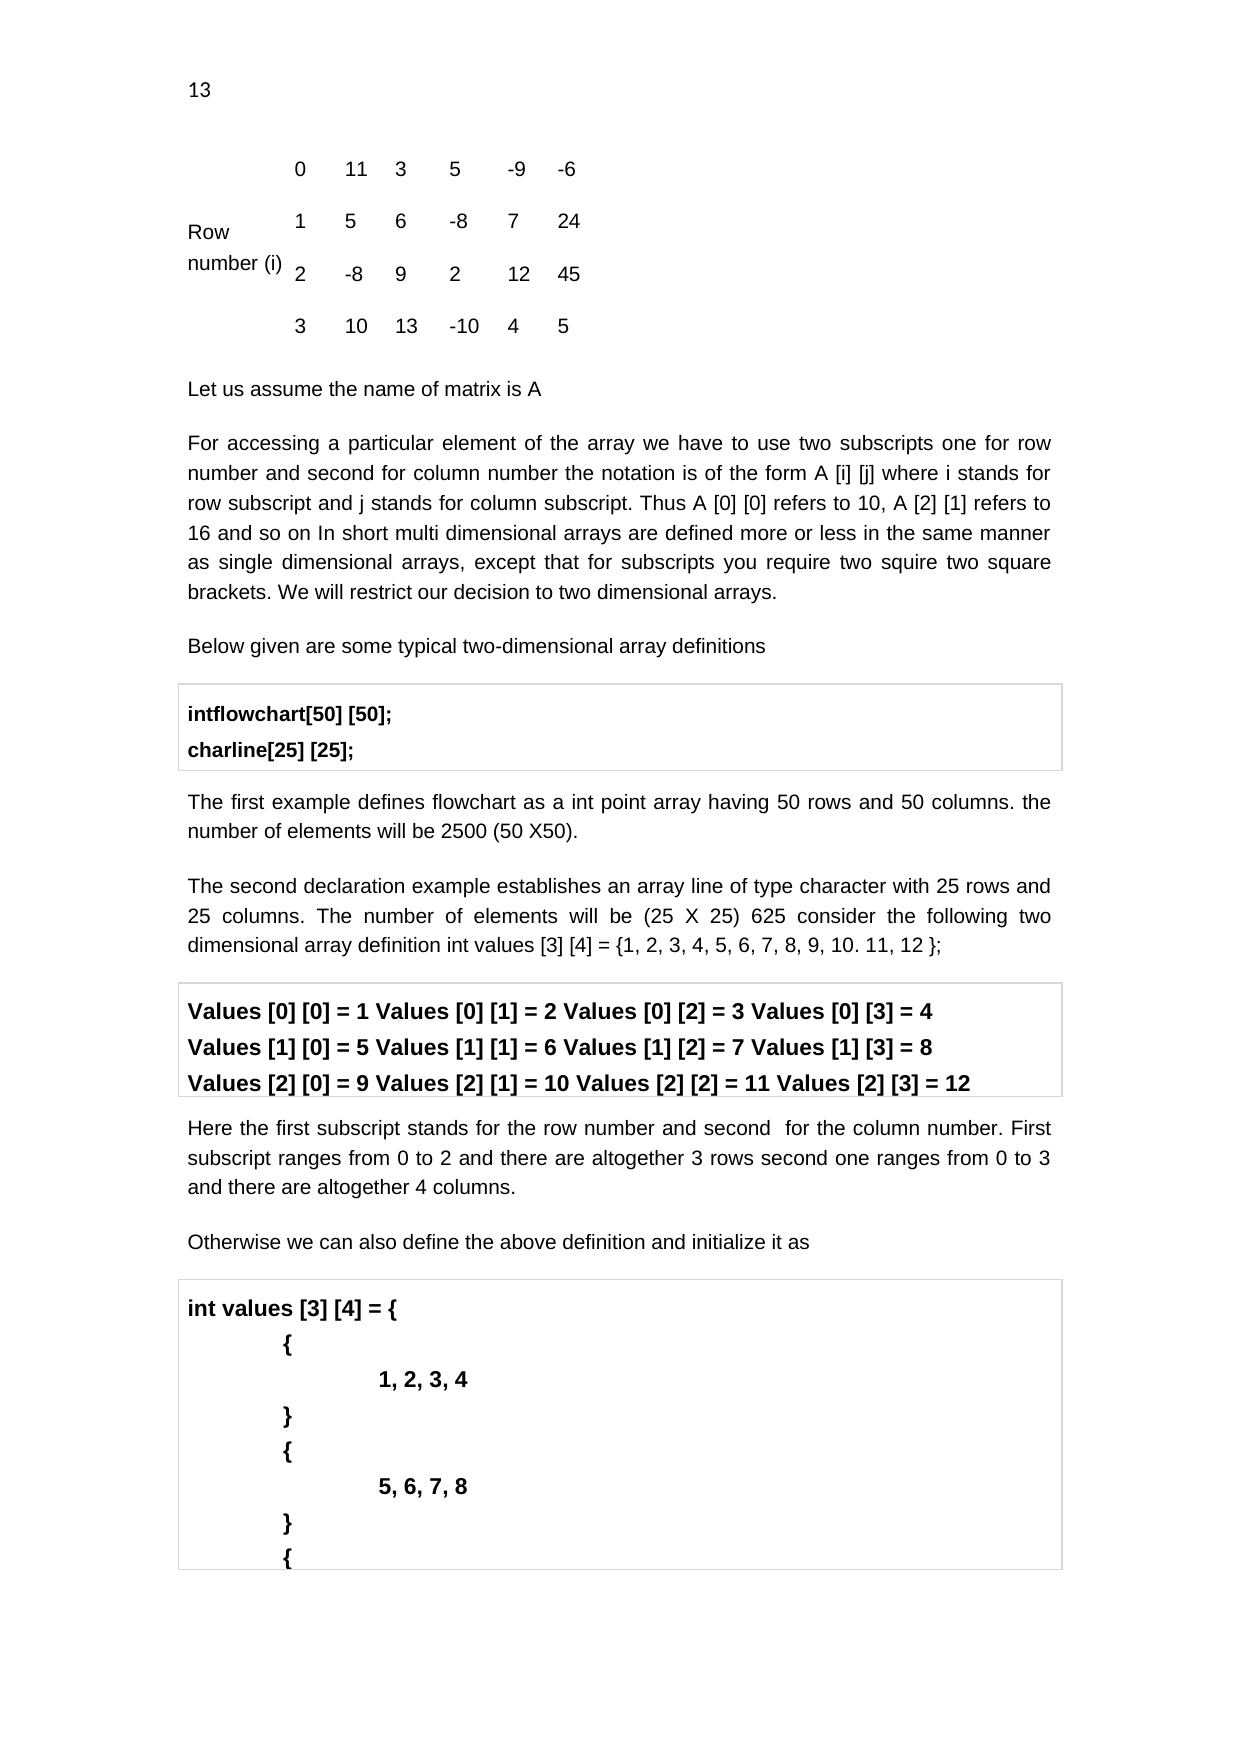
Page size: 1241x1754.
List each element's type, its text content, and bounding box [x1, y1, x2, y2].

table_cell 5 [449, 150, 507, 202]
text } [179, 1386, 1061, 1421]
text { [179, 1421, 1061, 1457]
text { [179, 1528, 1061, 1569]
text Here the first subscript stands for the row number and second for the column number. First subscript ranges from 0 to 2 and there are altogether 3 rows second one ranges from 0 to 3 and there are altogether 4 columns. [187, 1110, 1053, 1199]
text charline[25] [25]; [179, 719, 1061, 770]
table_cell 24 [557, 202, 620, 254]
table_cell 12 [507, 254, 557, 306]
table_cell -9 [507, 150, 557, 202]
table_cell -10 [449, 306, 507, 358]
table_cell 4 [507, 306, 557, 358]
text The second declaration example establishes an array line of type character with 25 rows and 25 columns. The number of elements will be (25 X 25) 625 consider the following two dimensional array definition int values [3] [4] = {1, 2, 3, 4, 5, 6, 7, 8, 9, 10. 11, 12 }; [187, 868, 1053, 957]
table_cell 11 [345, 150, 395, 202]
table_cell 3 [294, 306, 344, 358]
text Values [1] [0] = 5 Values [1] [1] = 6 Values [1] [2] = 7 Values [1] [3] = 8 [179, 1018, 1061, 1053]
text The first example defines flowchart as a int point array having 50 rows and 50 columns. the number of elements will be 2500 (50 X50). [187, 784, 1053, 843]
table_cell 5 [345, 202, 395, 254]
text { [179, 1314, 1061, 1350]
table_cell 2 [294, 254, 344, 306]
text intflowchart[50] [50]; [179, 685, 1061, 719]
table_cell 9 [395, 254, 449, 306]
text Values [2] [0] = 9 Values [2] [1] = 10 Values [2] [2] = 11 Values [2] [3] = 12 [179, 1053, 1061, 1096]
text For accessing a particular element of the array we have to use two subscripts one for row number and second for column number the notation is of the form A [i] [j] where i stands for row subscript and j stands for column subscript. Thus A [0] [0] refers to 10, A [2] [1] refers to 16 and so on In short multi dimensional arrays are defined more or less in the same manner as single dimensional arrays, except that for subscripts you require two squire two square brackets. We will restrict our decision to two dimensional arrays. [187, 426, 1053, 604]
table_cell 1 [294, 202, 344, 254]
table_cell 2 [449, 254, 507, 306]
table_cell -6 [557, 150, 620, 202]
table_header Row number (i) [188, 150, 294, 358]
table_cell -8 [345, 254, 395, 306]
text Let us assume the name of matrix is A [187, 371, 1053, 401]
table_cell 0 [294, 150, 344, 202]
text Otherwise we can also define the above definition and initialize it as [187, 1224, 1053, 1254]
table_cell 45 [557, 254, 620, 306]
text int values [3] [4] = { [179, 1280, 1061, 1314]
table_cell -8 [449, 202, 507, 254]
text 5, 6, 7, 8 [179, 1457, 1061, 1492]
table_cell 5 [557, 306, 620, 358]
table_cell 3 [395, 150, 449, 202]
table_cell 7 [507, 202, 557, 254]
table_cell 13 [395, 306, 449, 358]
text Values [0] [0] = 1 Values [0] [1] = 2 Values [0] [2] = 3 Values [0] [3] = 4 [179, 984, 1061, 1018]
text } [179, 1492, 1061, 1528]
text 1, 2, 3, 4 [179, 1350, 1061, 1386]
text Below given are some typical two-dimensional array definitions [187, 629, 1053, 658]
table_cell 6 [395, 202, 449, 254]
table_cell 10 [345, 306, 395, 358]
